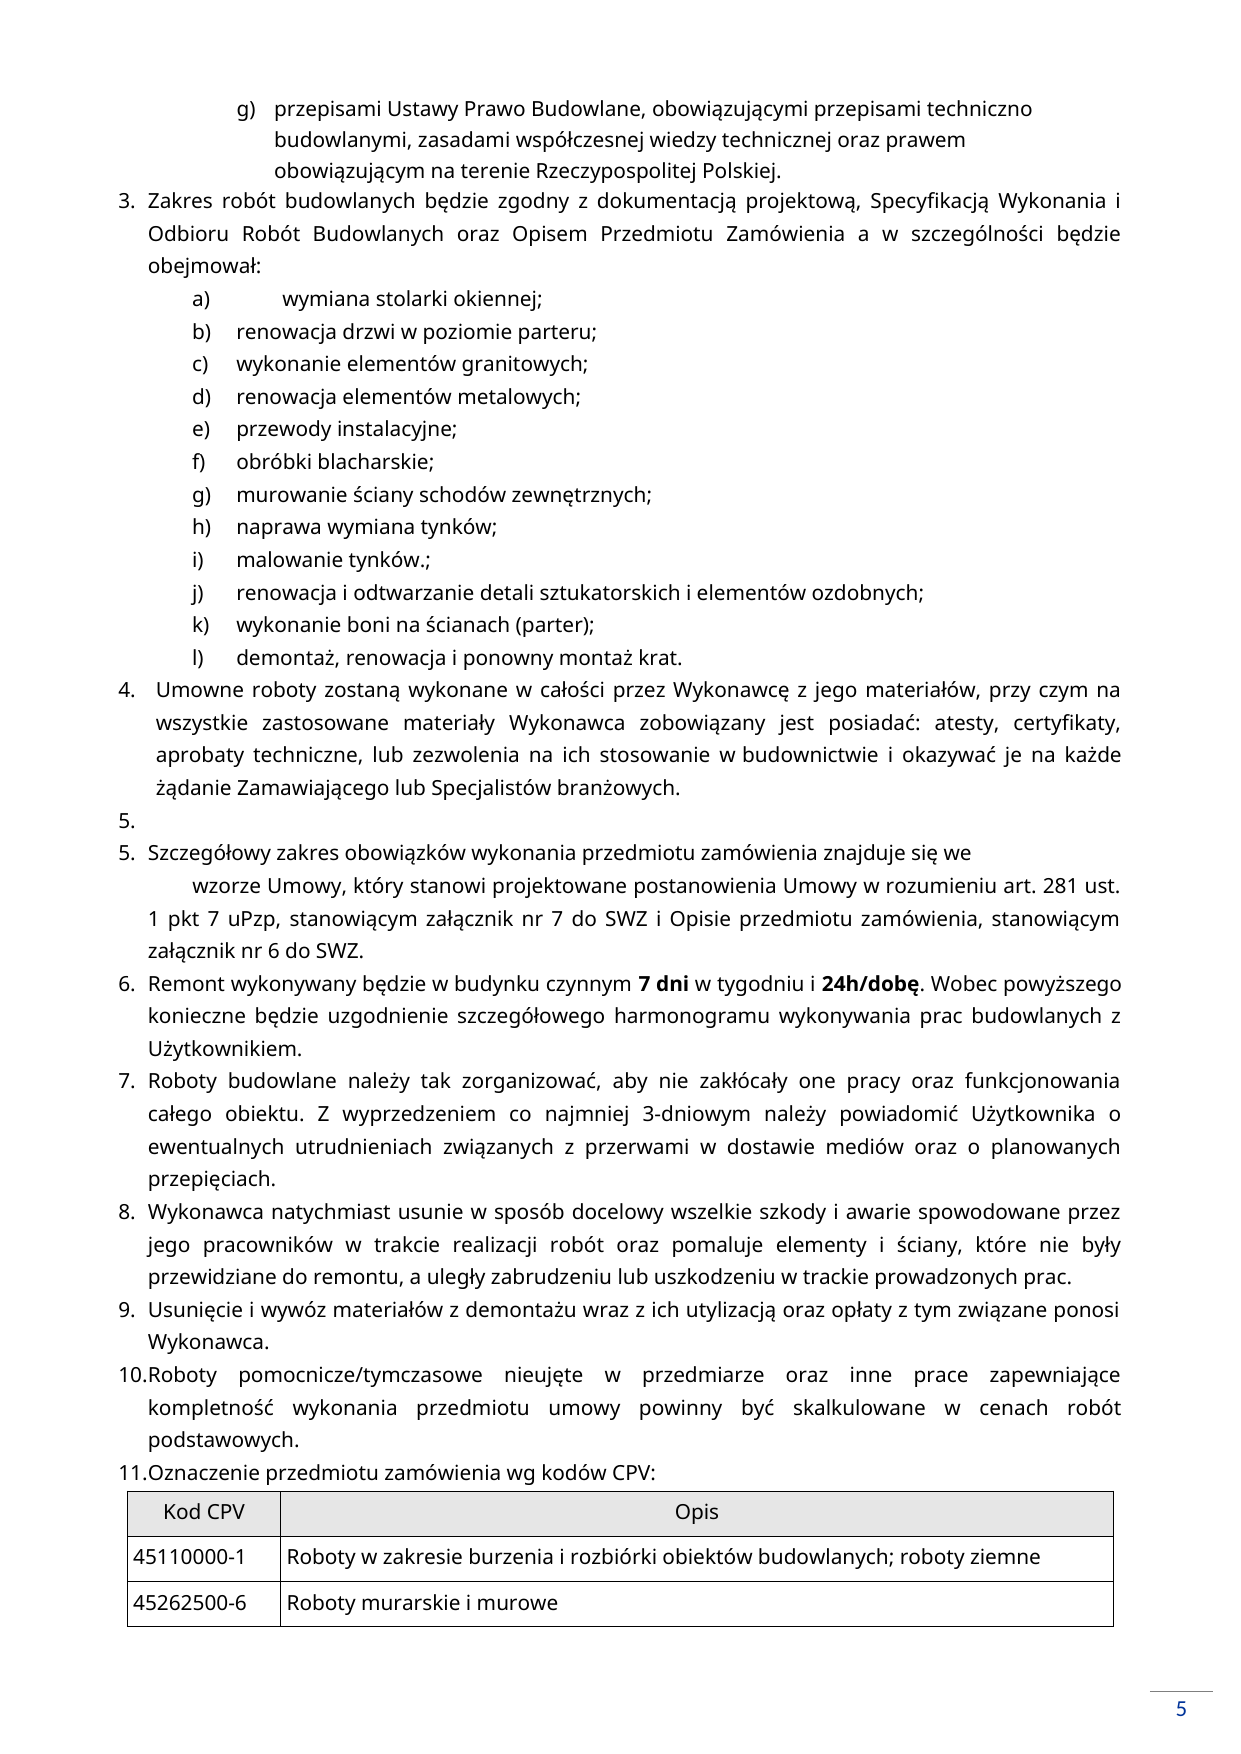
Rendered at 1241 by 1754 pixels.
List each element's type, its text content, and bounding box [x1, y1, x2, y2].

table_header Opis [281, 1492, 1113, 1536]
list naprawa wymiana tynków; [192, 512, 1122, 541]
table_cell Roboty w zakresie burzenia i rozbiórki obiektów budowlanych; roboty ziemne [281, 1537, 1113, 1581]
list murowanie ściany schodów zewnętrznych; [192, 480, 1122, 508]
table_cell 45262500-6 [128, 1582, 280, 1626]
list renowacja elementów metalowych; [192, 382, 1122, 410]
list Oznaczenie przedmiotu zamówienia wg kodów CPV: [118, 1458, 1122, 1486]
list wymiana stolarki okiennej; [192, 284, 1122, 313]
list wykonanie boni na ścianach (parter); [192, 610, 1122, 639]
list renowacja i odtwarzanie detali sztukatorskich i elementów ozdobnych; [192, 578, 1122, 606]
list Roboty pomocnicze/tymczasowe nieujęte w przedmiarze oraz inne prace zapewniające kompletność wykonania przedmiotu umowy powinny być skalkulowane w cenach robót podstawowych. [118, 1360, 1122, 1454]
table_cell 45110000-1 [128, 1537, 280, 1581]
list obróbki blacharskie; [192, 447, 1122, 476]
table_cell Roboty murarskie i murowe [281, 1582, 1113, 1626]
list Wykonawca natychmiast usunie w sposób docelowy wszelkie szkody i awarie spowodowane przez jego pracowników w trakcie realizacji robót oraz pomaluje elementy i ściany, które nie były przewidziane do remontu, a uległy zabrudzeniu lub uszkodzeniu w trackie prowadzonych prac. [118, 1197, 1122, 1291]
list renowacja drzwi w poziomie parteru; [192, 317, 1122, 345]
list przepisami Ustawy Prawo Budowlane, obowiązującymi przepisami techniczno budowlanymi, zasadami współczesnej wiedzy technicznej oraz prawem obowiązującym na terenie Rzeczypospolitej Polskiej. [236, 94, 1122, 184]
list demontaż, renowacja i ponowny montaż krat. [192, 643, 1122, 671]
list Zakres robót budowlanych będzie zgodny z dokumentacją projektową, Specyfikacją Wykonania i Odbioru Robót Budowlanych oraz Opisem Przedmiotu Zamówienia a w szczególności będzie obejmował: [118, 186, 1122, 280]
list Umowne roboty zostaną wykonane w całości przez Wykonawcę z jego materiałów, przy czym na wszystkie zastosowane materiały Wykonawca zobowiązany jest posiadać: atesty, certyfikaty, aprobaty techniczne, lub zezwolenia na ich stosowanie w budownictwie i okazywać je na każde żądanie Zamawiającego lub Specjalistów branżowych. [118, 675, 1122, 802]
list Szczegółowy zakres obowiązków wykonania przedmiotu zamówienia znajduje się we wzorze Umowy, który stanowi projektowane postanowienia Umowy w rozumieniu art. 281 ust. 1 pkt 7 uPzp, stanowiącym załącznik nr 7 do SWZ i Opisie przedmiotu zamówienia, stanowiącym załącznik nr 6 do SWZ. [118, 838, 1122, 965]
list Usunięcie i wywóz materiałów z demontażu wraz z ich utylizacją oraz opłaty z tym związane ponosi Wykonawca. [118, 1295, 1122, 1356]
list wykonanie elementów granitowych; [192, 349, 1122, 378]
list malowanie tynków.; [192, 545, 1122, 573]
table_header Kod CPV [128, 1492, 280, 1536]
list Remont wykonywany będzie w budynku czynnym 7 dni w tygodniu i 24h/dobę. Wobec powyższego konieczne będzie uzgodnienie szczegółowego harmonogramu wykonywania prac budowlanych z Użytkownikiem. [118, 969, 1122, 1062]
list przewody instalacyjne; [192, 414, 1122, 443]
list Roboty budowlane należy tak zorganizować, aby nie zakłócały one pracy oraz funkcjonowania całego obiektu. Z wyprzedzeniem co najmniej 3-dniowym należy powiadomić Użytkownika o ewentualnych utrudnieniach związanych z przerwami w dostawie mediów oraz o planowanych przepięciach. [118, 1067, 1122, 1193]
